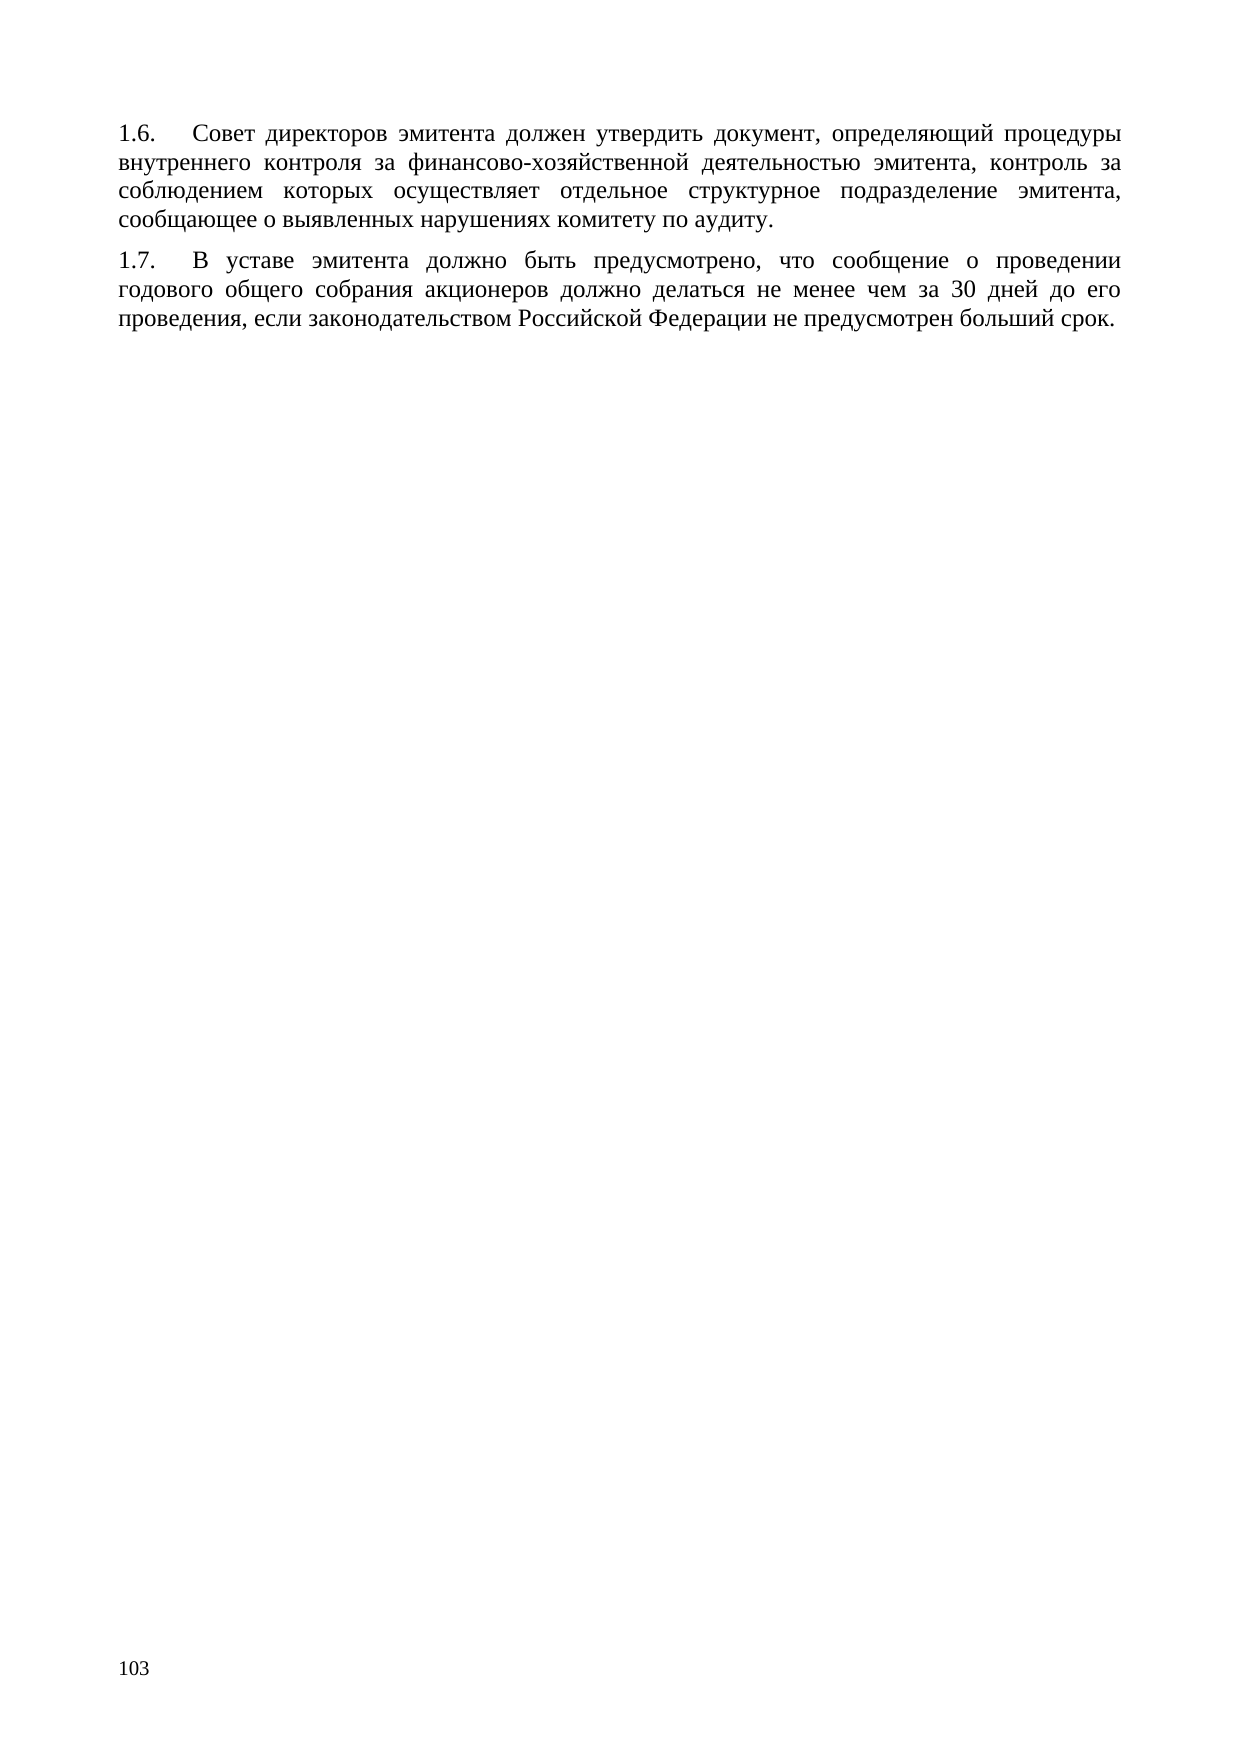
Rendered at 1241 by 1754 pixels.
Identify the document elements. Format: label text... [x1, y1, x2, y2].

list Совет директоров эмитента должен утвердить документ, определяющий процедуры внутреннего контроля за финансово-хозяйственной деятельностью эмитента, контроль за соблюдением которых осуществляет отдельное структурное подразделение эмитента, сообщающее о выявленных нарушениях комитету по аудиту. [118, 118, 1122, 233]
list В уставе эмитента должно быть предусмотрено, что сообщение о проведении годового общего собрания акционеров должно делаться не менее чем за 30 дней до его проведения, если законодательством Российской Федерации не предусмотрен больший срок. [118, 246, 1122, 332]
